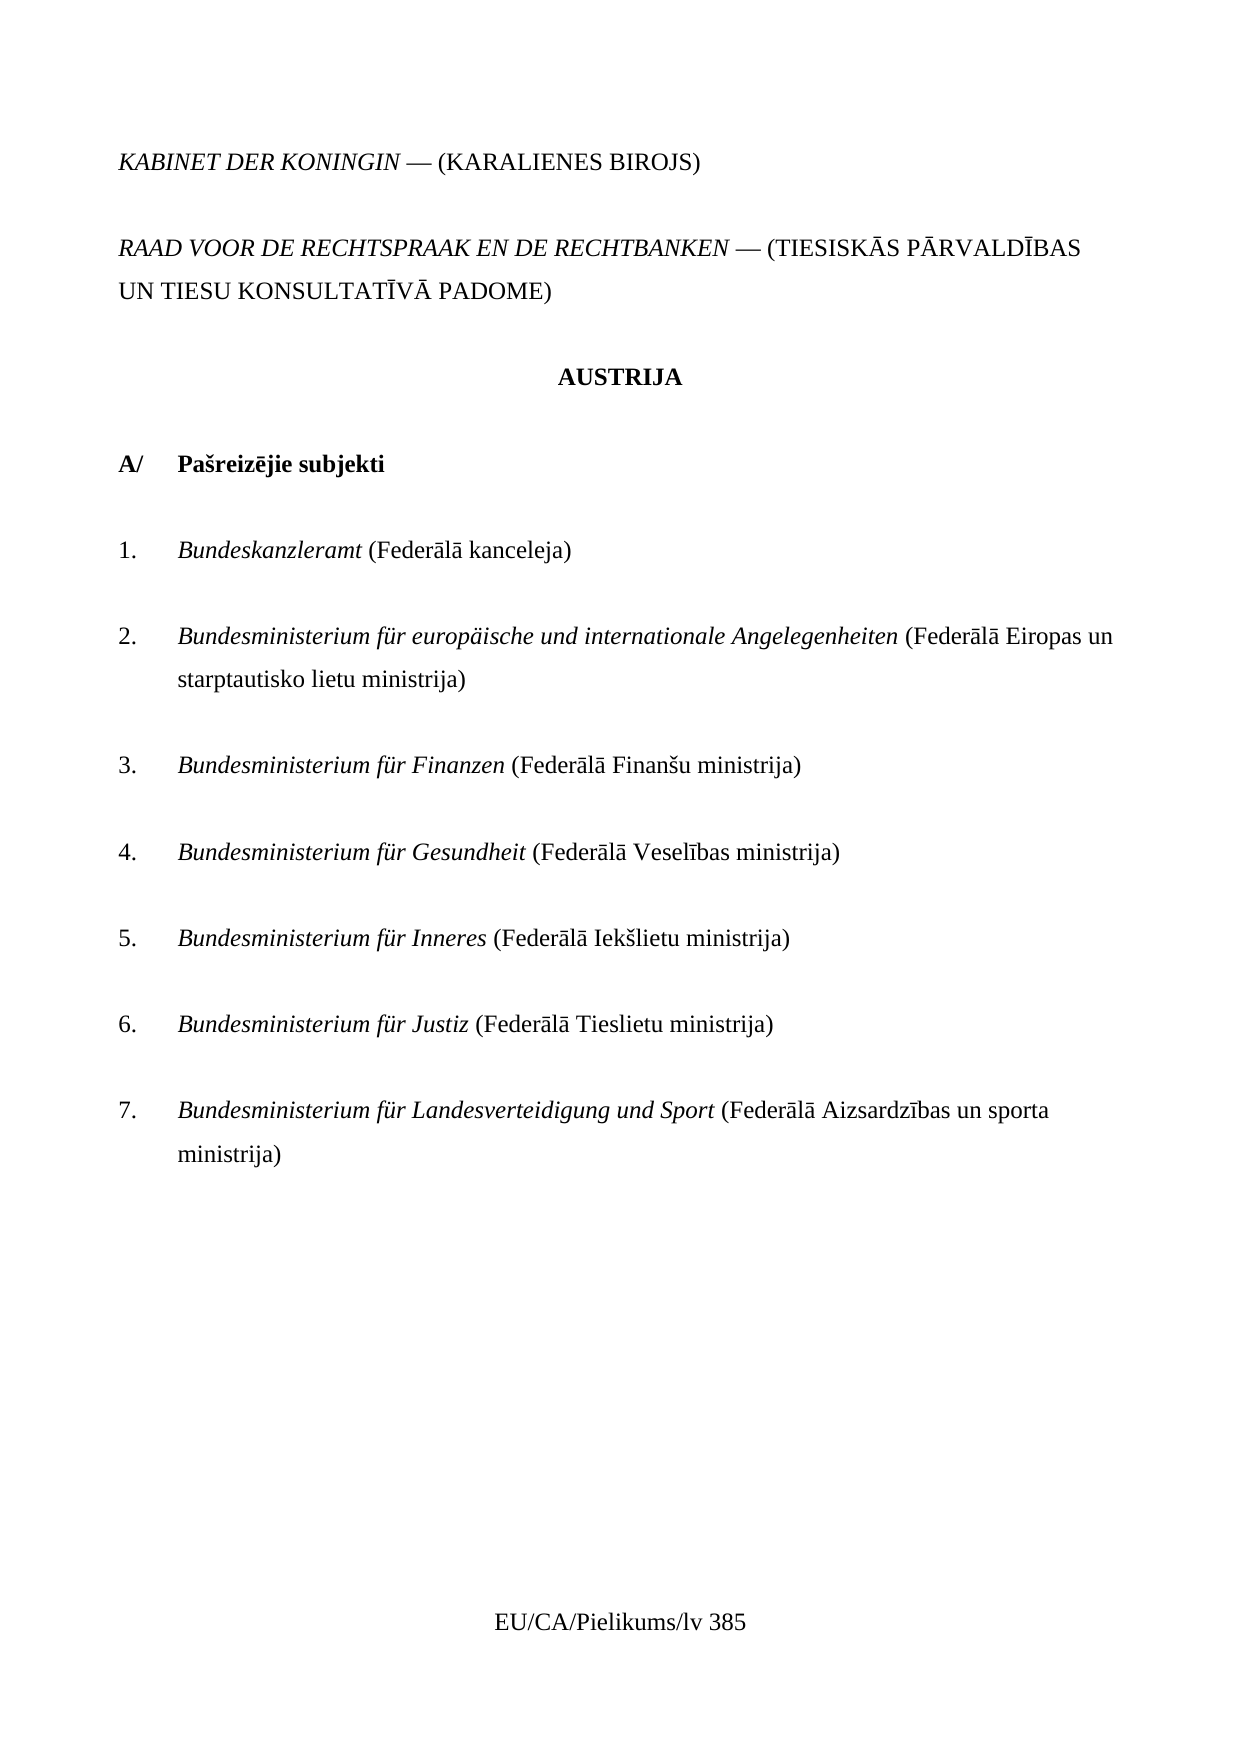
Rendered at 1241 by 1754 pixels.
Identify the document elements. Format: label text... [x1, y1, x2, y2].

text 5. Bundesministerium für Inneres (Federālā Iekšlietu ministrija) [118, 923, 1122, 952]
text A/ Pašreizējie subjekti [118, 449, 1122, 477]
text 7. Bundesministerium für Landesverteidigung und Sport (Federālā Aizsardzības un sporta ministrija) [118, 1096, 1122, 1167]
text KABINET DER KONINGIN — (KARALIENES BIROJS) [118, 147, 1122, 176]
text 1. Bundeskanzleramt (Federālā kanceleja) [118, 535, 1122, 564]
text AUSTRIJA [118, 362, 1122, 391]
text 6. Bundesministerium für Justiz (Federālā Tieslietu ministrija) [118, 1009, 1122, 1038]
text 3. Bundesministerium für Finanzen (Federālā Finanšu ministrija) [118, 751, 1122, 779]
text 4. Bundesministerium für Gesundheit (Federālā Veselības ministrija) [118, 837, 1122, 866]
text 2. Bundesministerium für europäische und internationale Angelegenheiten (Federālā Eiropas un starptautisko lietu ministrija) [118, 621, 1122, 693]
text RAAD VOOR DE RECHTSPRAAK EN DE RECHTBANKEN — (TIESISKĀS PĀRVALDĪBAS UN TIESU KONSULTATĪVĀ PADOME) [118, 233, 1122, 305]
